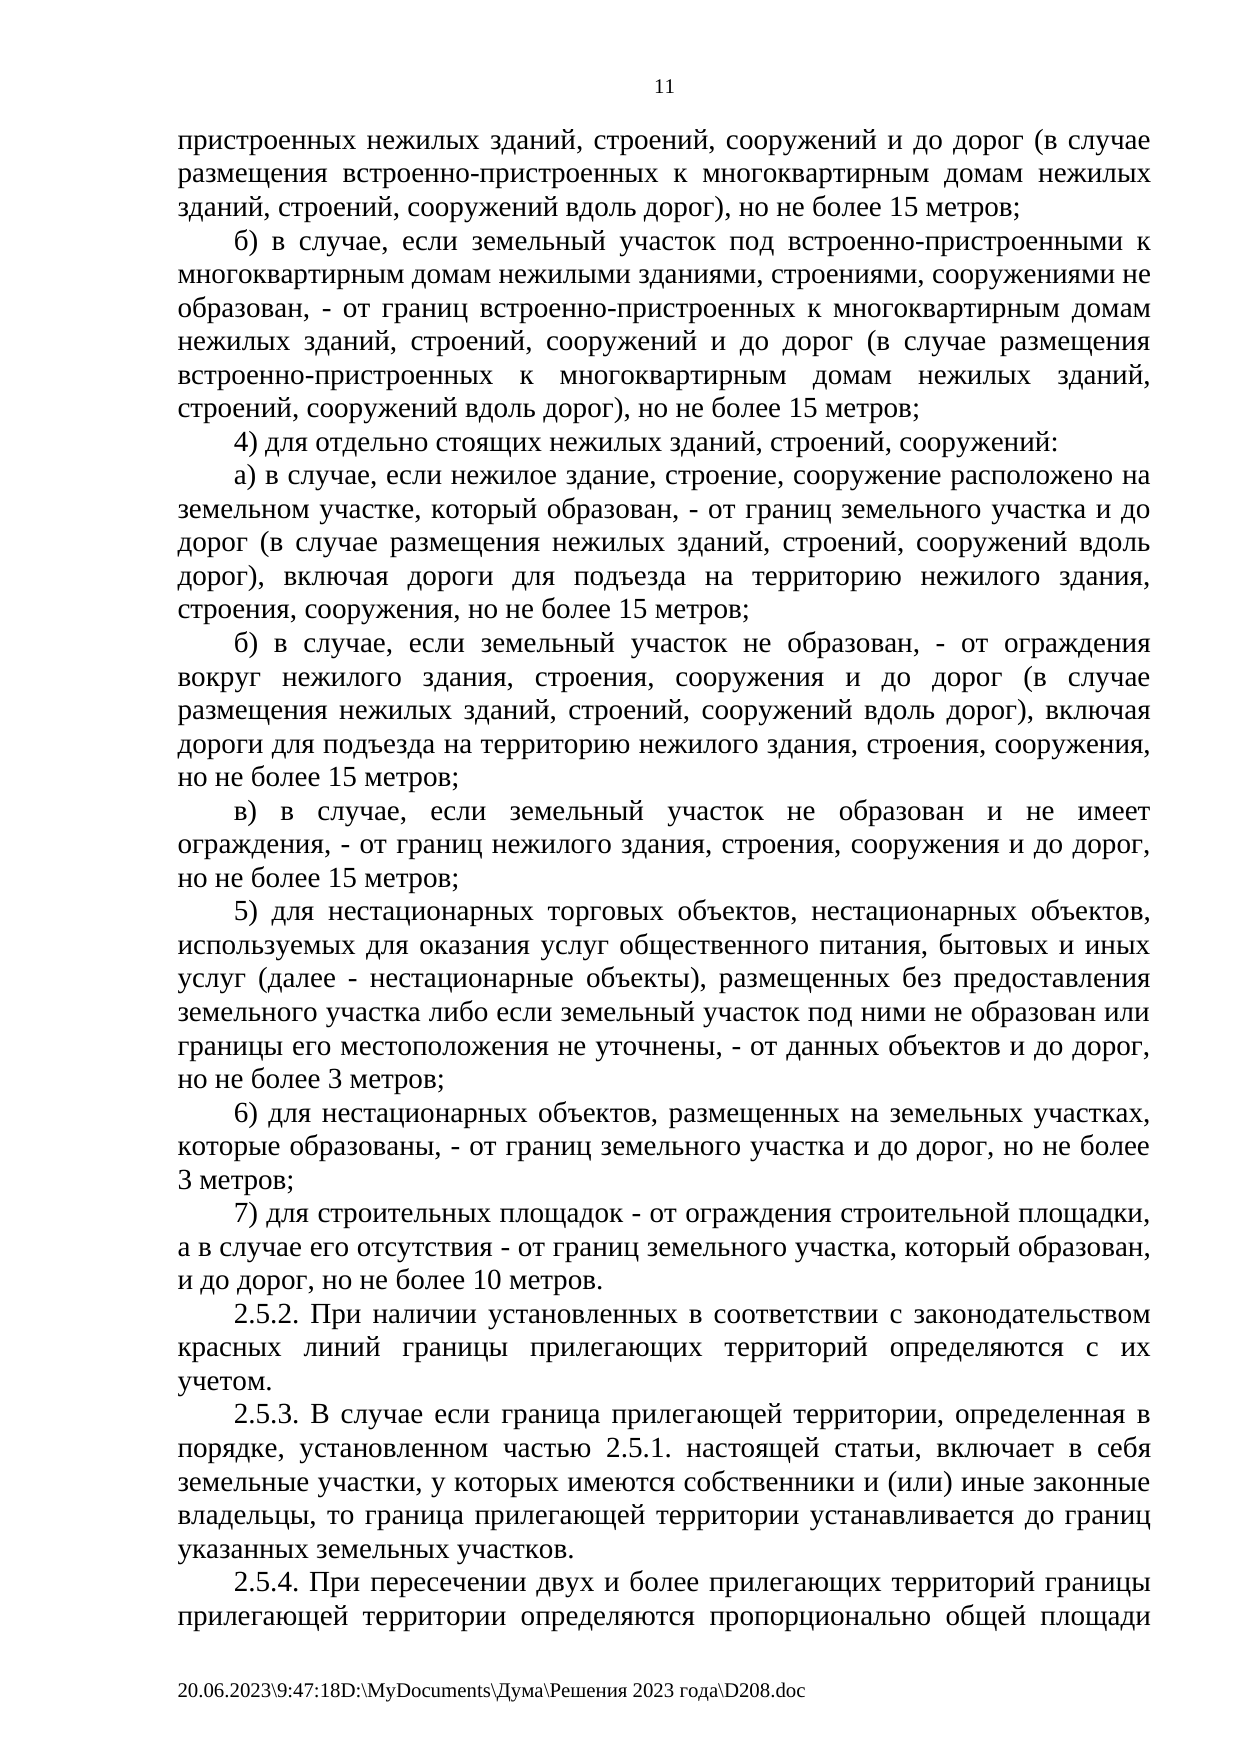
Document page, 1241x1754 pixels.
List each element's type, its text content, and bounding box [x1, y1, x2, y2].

text б) в случае, если земельный участок не образован, - от ограждения вокруг нежилого здания, строения, сооружения и до дорог (в случае размещения нежилых зданий, строений, сооружений вдоль дорог), включая дороги для подъезда на территорию нежилого здания, строения, сооружения, но не более 15 метров; [177, 625, 1152, 793]
text в) в случае, если земельный участок не образован и не имеет ограждения, - от границ нежилого здания, строения, сооружения и до дорог, но не более 15 метров; [177, 793, 1152, 893]
text 6) для нестационарных объектов, размещенных на земельных участках, которые образованы, - от границ земельного участка и до дорог, но не более 3 метров; [177, 1095, 1152, 1195]
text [177, 122, 1152, 223]
text 4) для отдельно стоящих нежилых зданий, строений, сооружений: [177, 424, 1152, 457]
text 7) для строительных площадок - от ограждения строительной площадки, а в случае его отсутствия - от границ земельного участка, который образован, и до дорог, но не более 10 метров. [177, 1195, 1152, 1296]
text 2.5.3. В случае если граница прилегающей территории, определенная в порядке, установленном частью 2.5.1. настоящей статьи, включает в себя земельные участки, у которых имеются собственники и (или) иные законные владельцы, то граница прилегающей территории устанавливается до границ указанных земельных участков. [177, 1397, 1152, 1564]
text а) в случае, если нежилое здание, строение, сооружение расположено на земельном участке, который образован, - от границ земельного участка и до дорог (в случае размещения нежилых зданий, строений, сооружений вдоль дорог), включая дороги для подъезда на территорию нежилого здания, строения, сооружения, но не более 15 метров; [177, 457, 1152, 625]
text б) в случае, если земельный участок под встроенно-пристроенными к многоквартирным домам нежилыми зданиями, строениями, сооружениями не образован, - от границ встроенно-пристроенных к многоквартирным домам нежилых зданий, строений, сооружений и до дорог (в случае размещения встроенно-пристроенных к многоквартирным домам нежилых зданий, строений, сооружений вдоль дорог), но не более 15 метров; [177, 223, 1152, 424]
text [177, 1564, 1152, 1631]
text 2.5.2. При наличии установленных в соответствии с законодательством красных линий границы прилегающих территорий определяются с их учетом. [177, 1296, 1152, 1397]
text 5) для нестационарных торговых объектов, нестационарных объектов, используемых для оказания услуг общественного питания, бытовых и иных услуг (далее - нестационарные объекты), размещенных без предоставления земельного участка либо если земельный участок под ними не образован или границы его местоположения не уточнены, - от данных объектов и до дорог, но не более 3 метров; [177, 893, 1152, 1095]
